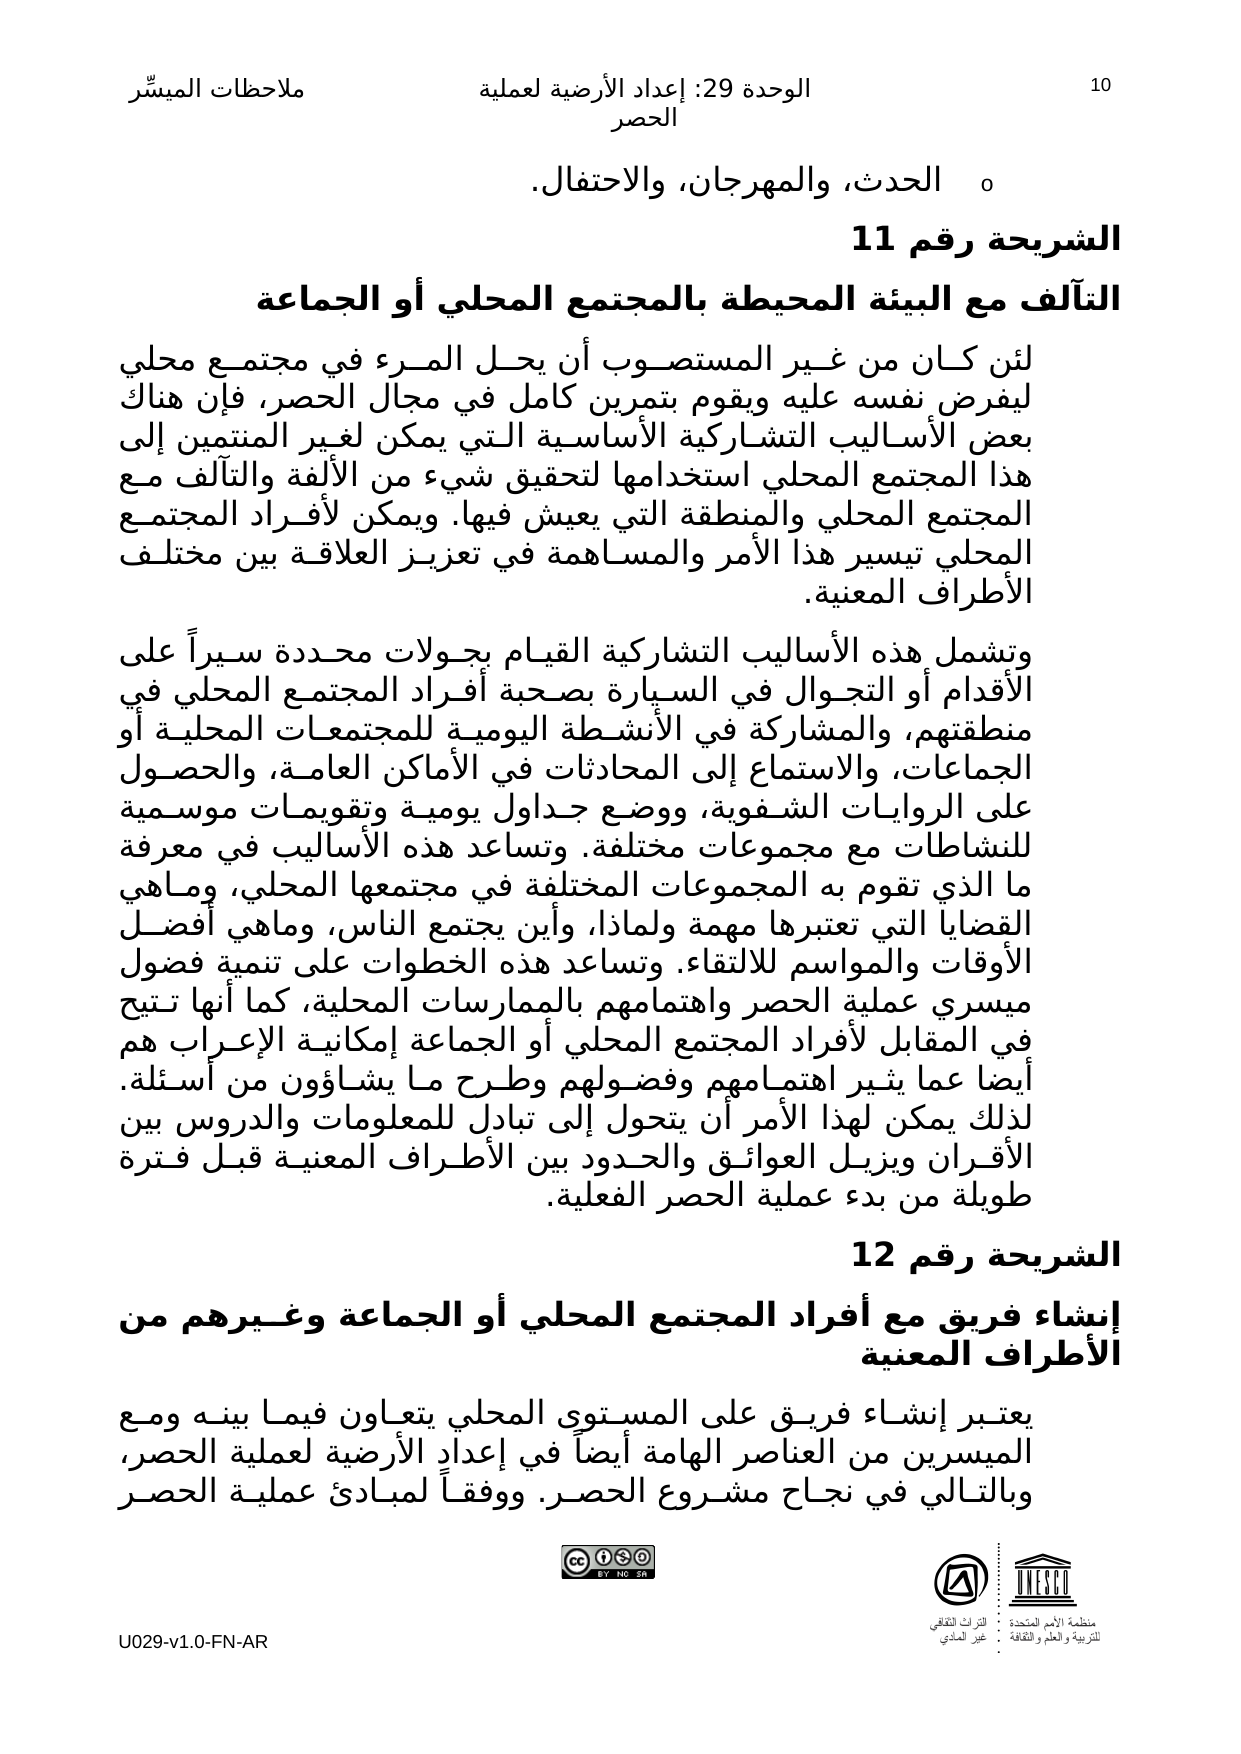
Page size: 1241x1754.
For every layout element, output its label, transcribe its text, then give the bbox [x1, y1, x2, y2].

picture [930, 1543, 1100, 1653]
picture [561, 1545, 655, 1579]
text التآلف مع البيئة المحيطة بالمجتمع المحلي أو الجماعة [118, 279, 1122, 318]
text إنشاء فريق مع أفراد المجتمع المحلي أو الجماعة وغيرهم من الأطراف المعنية [118, 1295, 1122, 1373]
text الشريحة رقم 11 [118, 220, 1122, 259]
text الشريحة رقم 12 [118, 1236, 1122, 1274]
text وتشمل هذه الأساليب التشاركية القيام بجولات محددة سيراً على الأقدام أو التجوال في السيارة بصحبة أفراد المجتمع المحلي في منطقتهم، والمشاركة في الأنشطة اليومية للمجتمعات المحلية أو الجماعات، والاستماع إلى المحادثات في الأماكن العامة، والحصول على الروايات الشفوية، ووضع جداول يومية وتقويمات موسمية للنشاطات مع مجموعات مختلفة. وتساعد هذه الأساليب في معرفة ما الذي تقوم به المجموعات المختلفة في مجتمعها المحلي، وماهي القضايا التي تعتبرها مهمة ولماذا، وأين يجتمع الناس، وماهي أفضل الأوقات والمواسم للالتقاء. وتساعد هذه الخطوات على تنمية فضول ميسري عملية الحصر واهتمامهم بالممارسات المحلية، كما أنها تتيح في المقابل لأفراد المجتمع المحلي أو الجماعة إمكانية الإعراب هم أيضا عما يثير اهتمامهم وفضولهم وطرح ما يشاؤون من أسئلة. لذلك يمكن لهذا الأمر أن يتحول إلى تبادل للمعلومات والدروس بين الأقران ويزيل العوائق والحدود بين الأطراف المعنية قبل فترة طويلة من بدء عملية الحصر الفعلية. [118, 632, 1033, 1215]
list الحدث، والمهرجان، والاحتفال. [118, 160, 980, 199]
text لئن كان من غير المستصوب أن يحل المرء في مجتمع محلي ليفرض نفسه عليه ويقوم بتمرين كامل في مجال الحصر، فإن هناك بعض الأساليب التشاركية الأساسية التي يمكن لغير المنتمين إلى هذا المجتمع المحلي استخدامها لتحقيق شيء من الألفة والتآلف مع المجتمع المحلي والمنطقة التي يعيش فيها. ويمكن لأفراد المجتمع المحلي تيسير هذا الأمر والمساهمة في تعزيز العلاقة بين مختلف الأطراف المعنية. [118, 339, 1033, 611]
